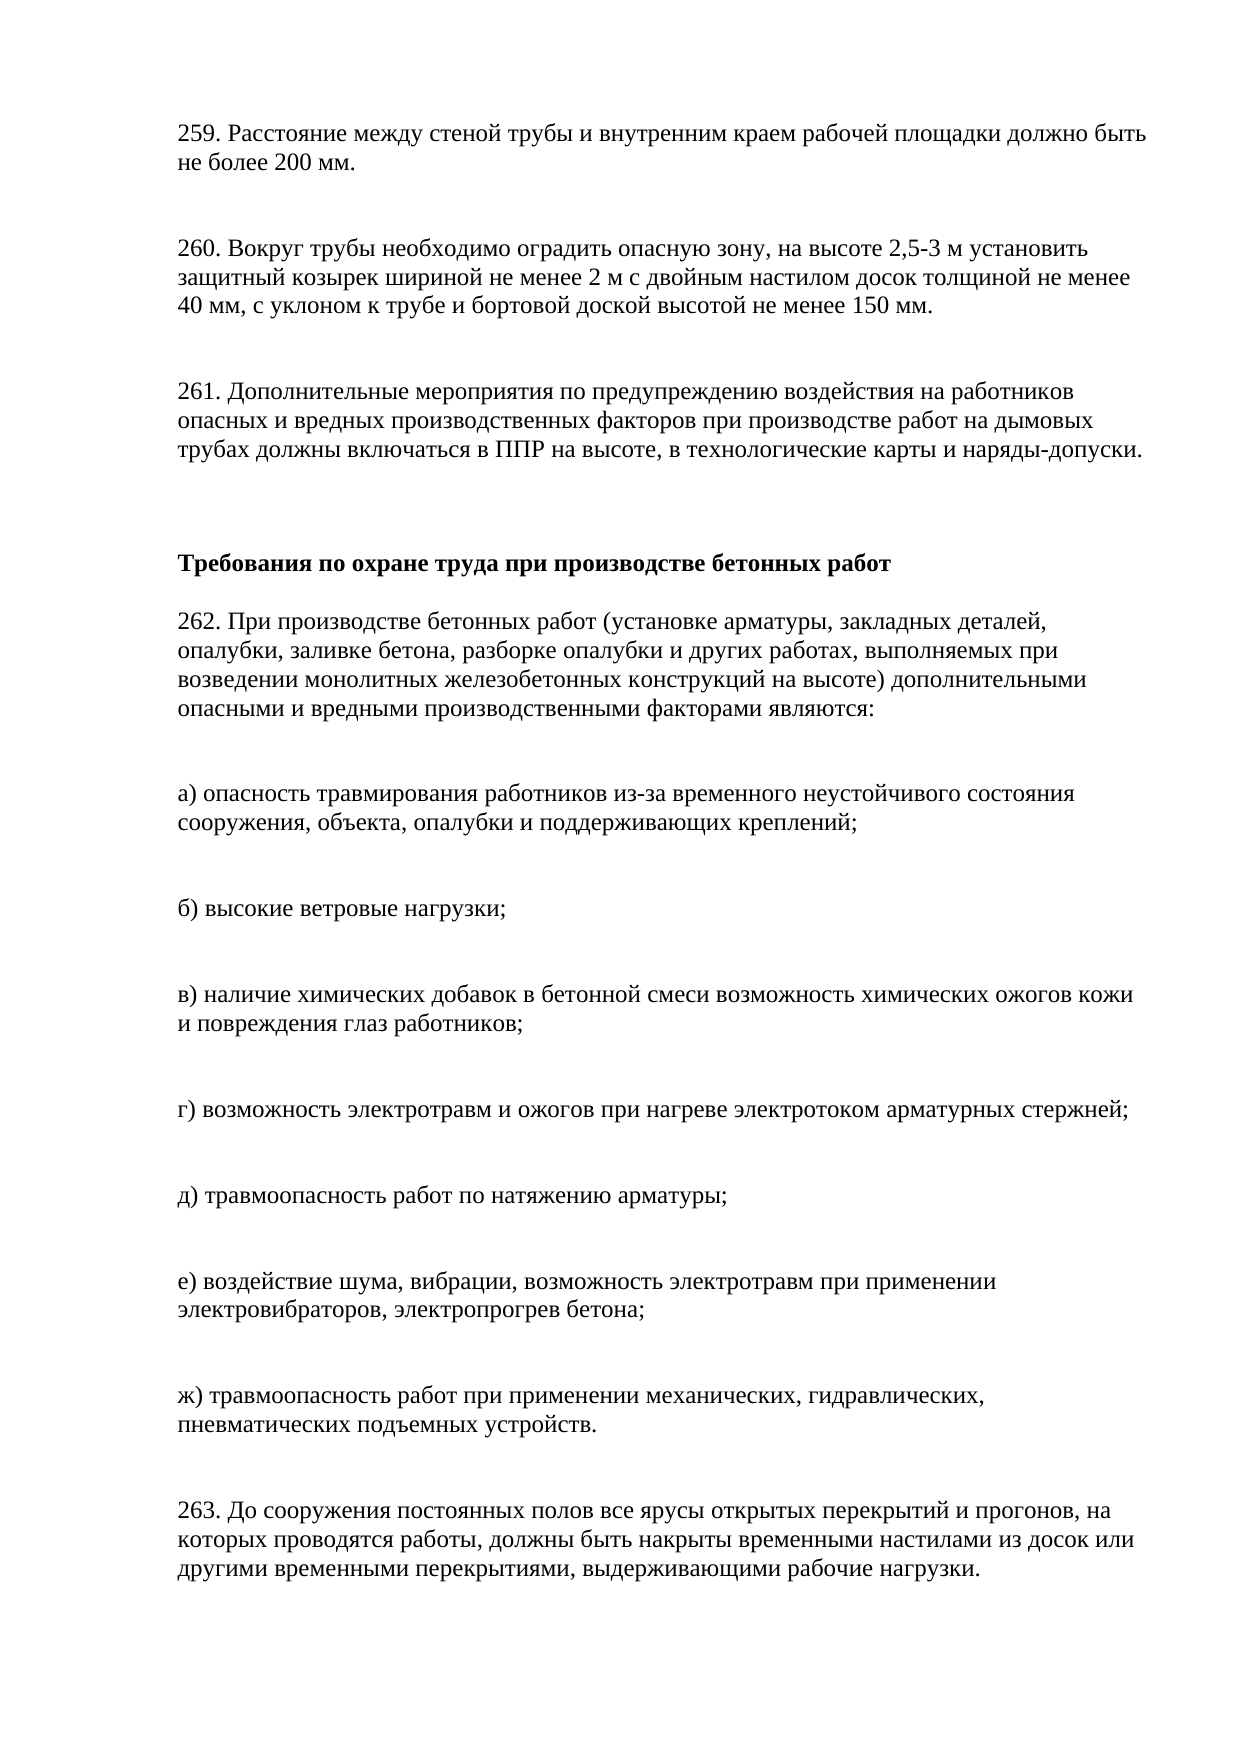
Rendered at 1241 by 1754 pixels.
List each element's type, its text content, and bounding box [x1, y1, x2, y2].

text б) высокие ветровые нагрузки; [177, 893, 1152, 950]
text в) наличие химических добавок в бетонной смеси возможность химических ожогов кожи и повреждения глаз работников; [177, 979, 1152, 1065]
text 259. Расстояние между стеной трубы и внутренним краем рабочей площадки должно быть не более 200 мм. [177, 118, 1152, 204]
text а) опасность травмирования работников из-за временного неустойчивого состояния сооружения, объекта, опалубки и поддерживающих креплений; [177, 778, 1152, 864]
text д) травмоопасность работ по натяжению арматуры; [177, 1180, 1152, 1237]
text 263. До сооружения постоянных полов все ярусы открытых перекрытий и прогонов, на которых проводятся работы, должны быть накрыты временными настилами из досок или другими временными перекрытиями, выдерживающими рабочие нагрузки. [177, 1495, 1152, 1609]
text Требования по охране труда при производстве бетонных работ [177, 548, 1152, 577]
text 260. Вокруг трубы необходимо оградить опасную зону, на высоте 2,5-3 м установить защитный козырек шириной не менее 2 м с двойным настилом досок толщиной не менее 40 мм, с уклоном к трубе и бортовой доской высотой не менее 150 мм. [177, 233, 1152, 347]
text 261. Дополнительные мероприятия по предупреждению воздействия на работников опасных и вредных производственных факторов при производстве работ на дымовых трубах должны включаться в ППР на высоте, в технологические карты и наряды-допуски. [177, 376, 1152, 519]
text 262. При производстве бетонных работ (установке арматуры, закладных деталей, опалубки, заливке бетона, разборке опалубки и других работах, выполняемых при возведении монолитных железобетонных конструкций на высоте) дополнительными опасными и вредными производственными факторами являются: [177, 606, 1152, 749]
text г) возможность электротравм и ожогов при нагреве электротоком арматурных стержней; [177, 1094, 1152, 1151]
text ж) травмоопасность работ при применении механических, гидравлических, пневматических подъемных устройств. [177, 1380, 1152, 1466]
text е) воздействие шума, вибрации, возможность электротравм при применении электровибраторов, электропрогрев бетона; [177, 1266, 1152, 1351]
